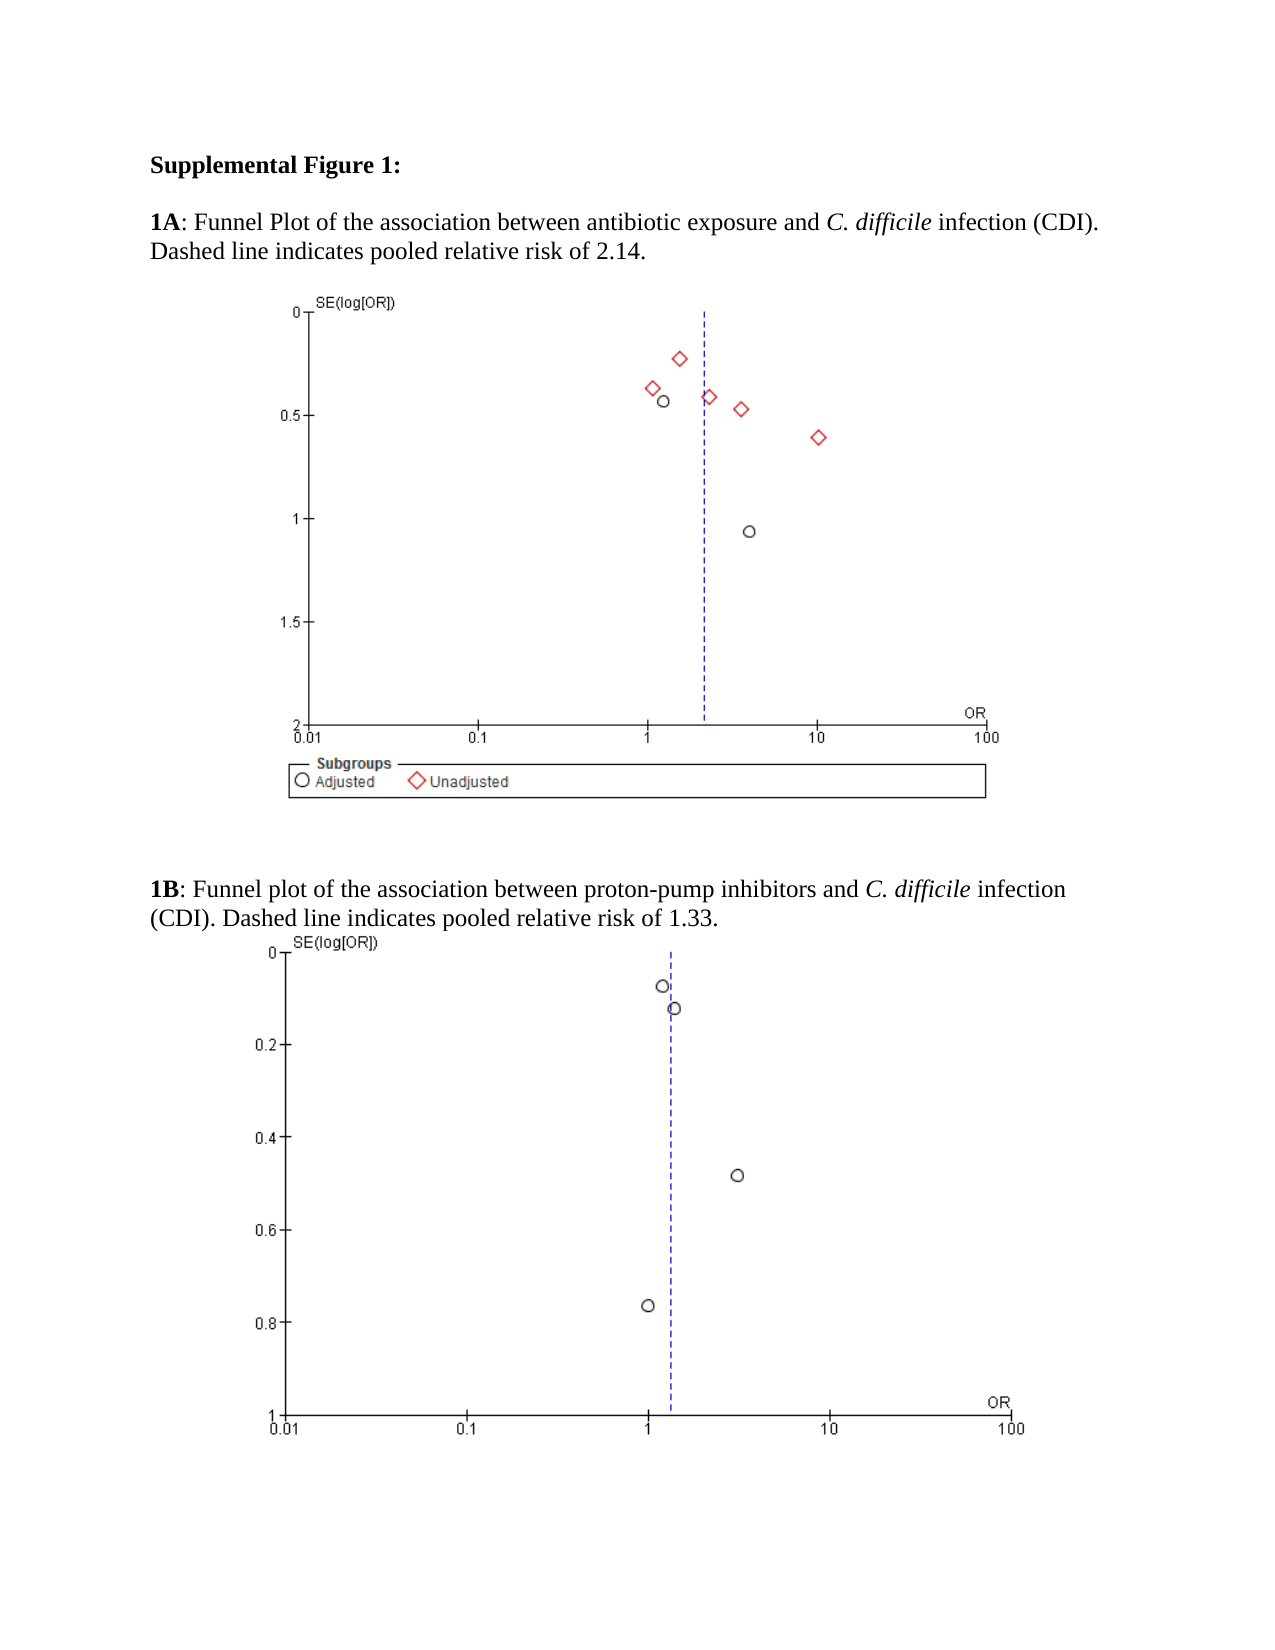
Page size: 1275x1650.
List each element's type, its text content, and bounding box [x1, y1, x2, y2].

text 1B: Funnel plot of the association between proton-pump inhibitors and C. difficile infection (CDI). Dashed line indicates pooled relative risk of 1.33. [150, 874, 1125, 932]
picture [269, 293, 1006, 818]
picture [243, 931, 1032, 1457]
text 1A: Funnel Plot of the association between antibiotic exposure and C. difficile infection (CDI). Dashed line indicates pooled relative risk of 2.14. [150, 207, 1125, 265]
text Supplemental Figure 1: [150, 150, 1125, 179]
